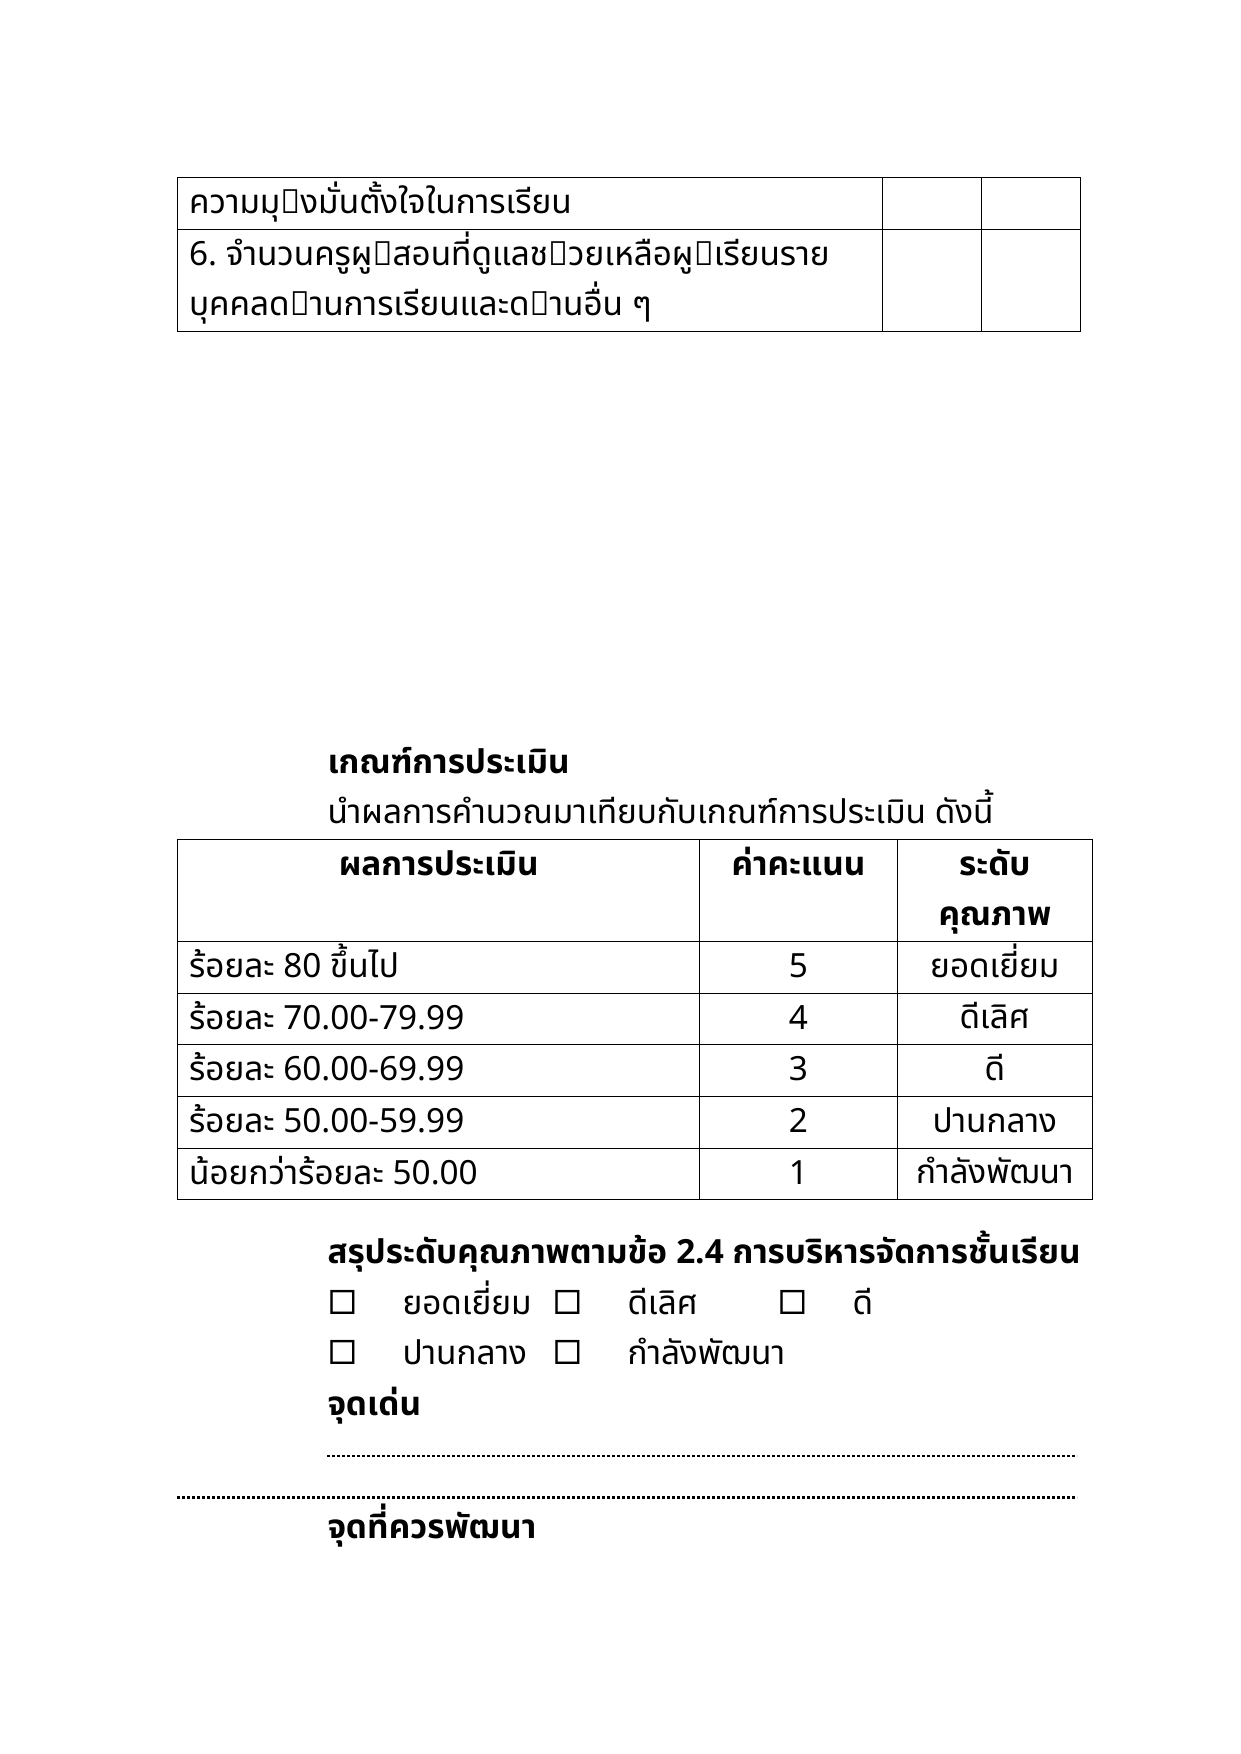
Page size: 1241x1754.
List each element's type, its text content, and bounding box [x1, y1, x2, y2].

text เกณฑ์การประเมิน [177, 738, 1092, 788]
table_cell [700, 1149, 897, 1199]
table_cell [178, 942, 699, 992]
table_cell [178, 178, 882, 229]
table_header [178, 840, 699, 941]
text ยอดเยี่ยม ดีเลิศ ดี [177, 1279, 1092, 1329]
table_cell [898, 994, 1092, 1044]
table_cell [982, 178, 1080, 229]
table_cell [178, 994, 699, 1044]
text จุดเด่น [252, 1379, 1092, 1430]
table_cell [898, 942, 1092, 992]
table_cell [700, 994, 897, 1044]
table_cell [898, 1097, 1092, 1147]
text สรุประดับคุณภาพตามข้อ 2.4 การบริหารจัดการชั้นเรียน [177, 1228, 1092, 1279]
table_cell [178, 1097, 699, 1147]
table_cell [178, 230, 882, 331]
text นำผลการคำนวณมาเทียบกับเกณฑ์การประเมิน ดังนี้ [177, 788, 1092, 839]
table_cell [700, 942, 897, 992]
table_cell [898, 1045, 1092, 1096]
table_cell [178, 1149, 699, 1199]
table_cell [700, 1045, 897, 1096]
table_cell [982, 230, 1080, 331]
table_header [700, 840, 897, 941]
list ปานกลาง กำลังพัฒนา [327, 1329, 1092, 1379]
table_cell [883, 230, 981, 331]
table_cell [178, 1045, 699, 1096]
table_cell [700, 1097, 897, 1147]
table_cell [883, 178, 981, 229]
text จุดที่ควรพัฒนา [177, 1503, 1092, 1554]
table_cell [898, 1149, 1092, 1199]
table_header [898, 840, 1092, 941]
